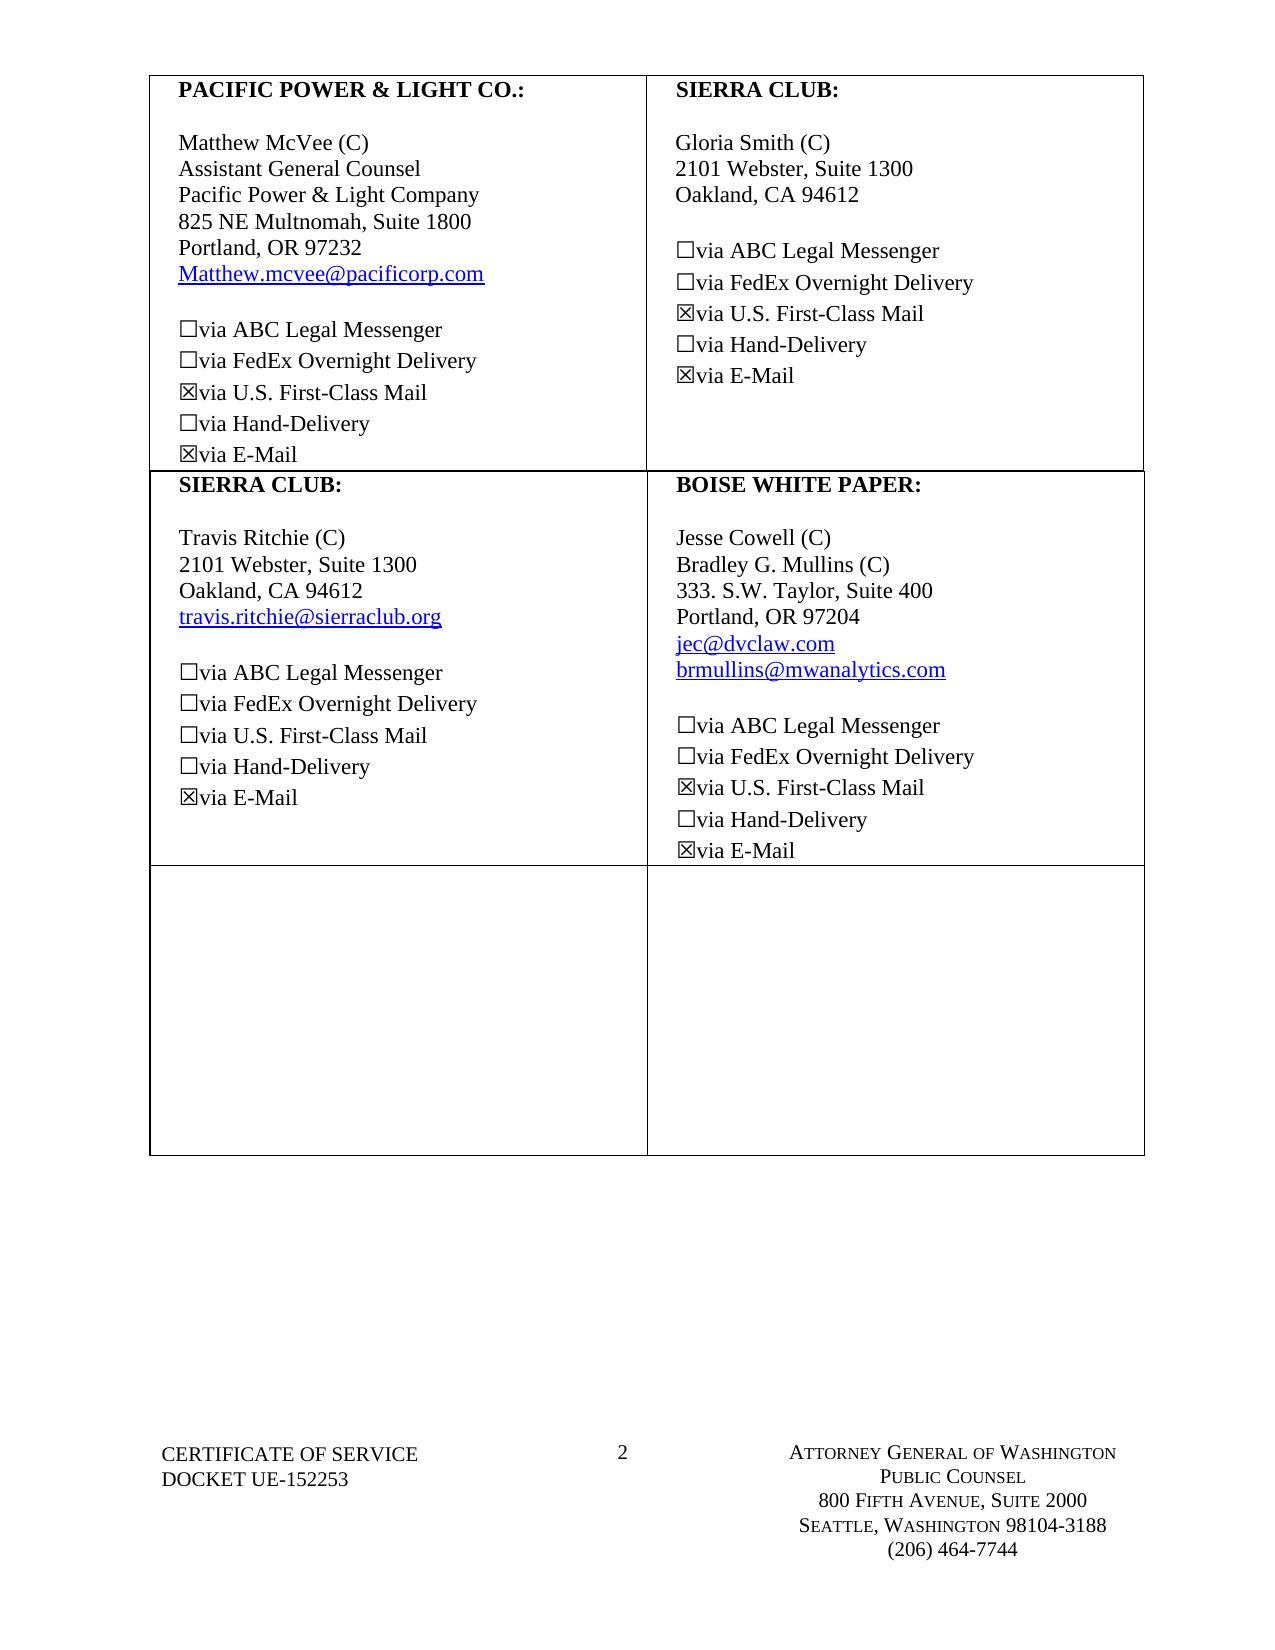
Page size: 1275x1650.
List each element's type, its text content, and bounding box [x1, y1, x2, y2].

table_cell : Gloria Smith (C) 2101 Webster, Suite 1300 Oakland, CA 94612 via ABC Legal Messenger via FedEx Overnight Delivery via U.S. First-Class Mail via Hand-Delivery via E-Mail [647, 76, 1143, 469]
table_header : Travis Ritchie (C) 2101 Webster, Suite 1300 Oakland, CA 94612 travis.ritchie@sierraclub.org via ABC Legal Messenger via FedEx Overnight Delivery via U.S. First-Class Mail via Hand-Delivery via E-Mail [151, 472, 647, 865]
table_cell [648, 866, 1144, 1155]
table_header Jesse Cowell (C) Bradley G. Mullins (C) 333. S.W. Taylor, Suite 400 Portland, OR 97204 jec@dvclaw.com brmullins@mwanalytics.com via ABC Legal Messenger via FedEx Overnight Delivery via U.S. First-Class Mail via Hand-Delivery via E-Mail [648, 472, 1144, 865]
table_cell [151, 866, 647, 1155]
table_cell PACIFIC POWER & LIGHT CO.: Matthew McVee (C) Assistant General Counsel Pacific Power & Light Company 825 NE Multnomah, Suite 1800 Portland, OR 97232 Matthew.mcvee@pacificorp.com via ABC Legal Messenger via FedEx Overnight Delivery via U.S. First-Class Mail via Hand-Delivery via E-Mail [150, 76, 646, 469]
